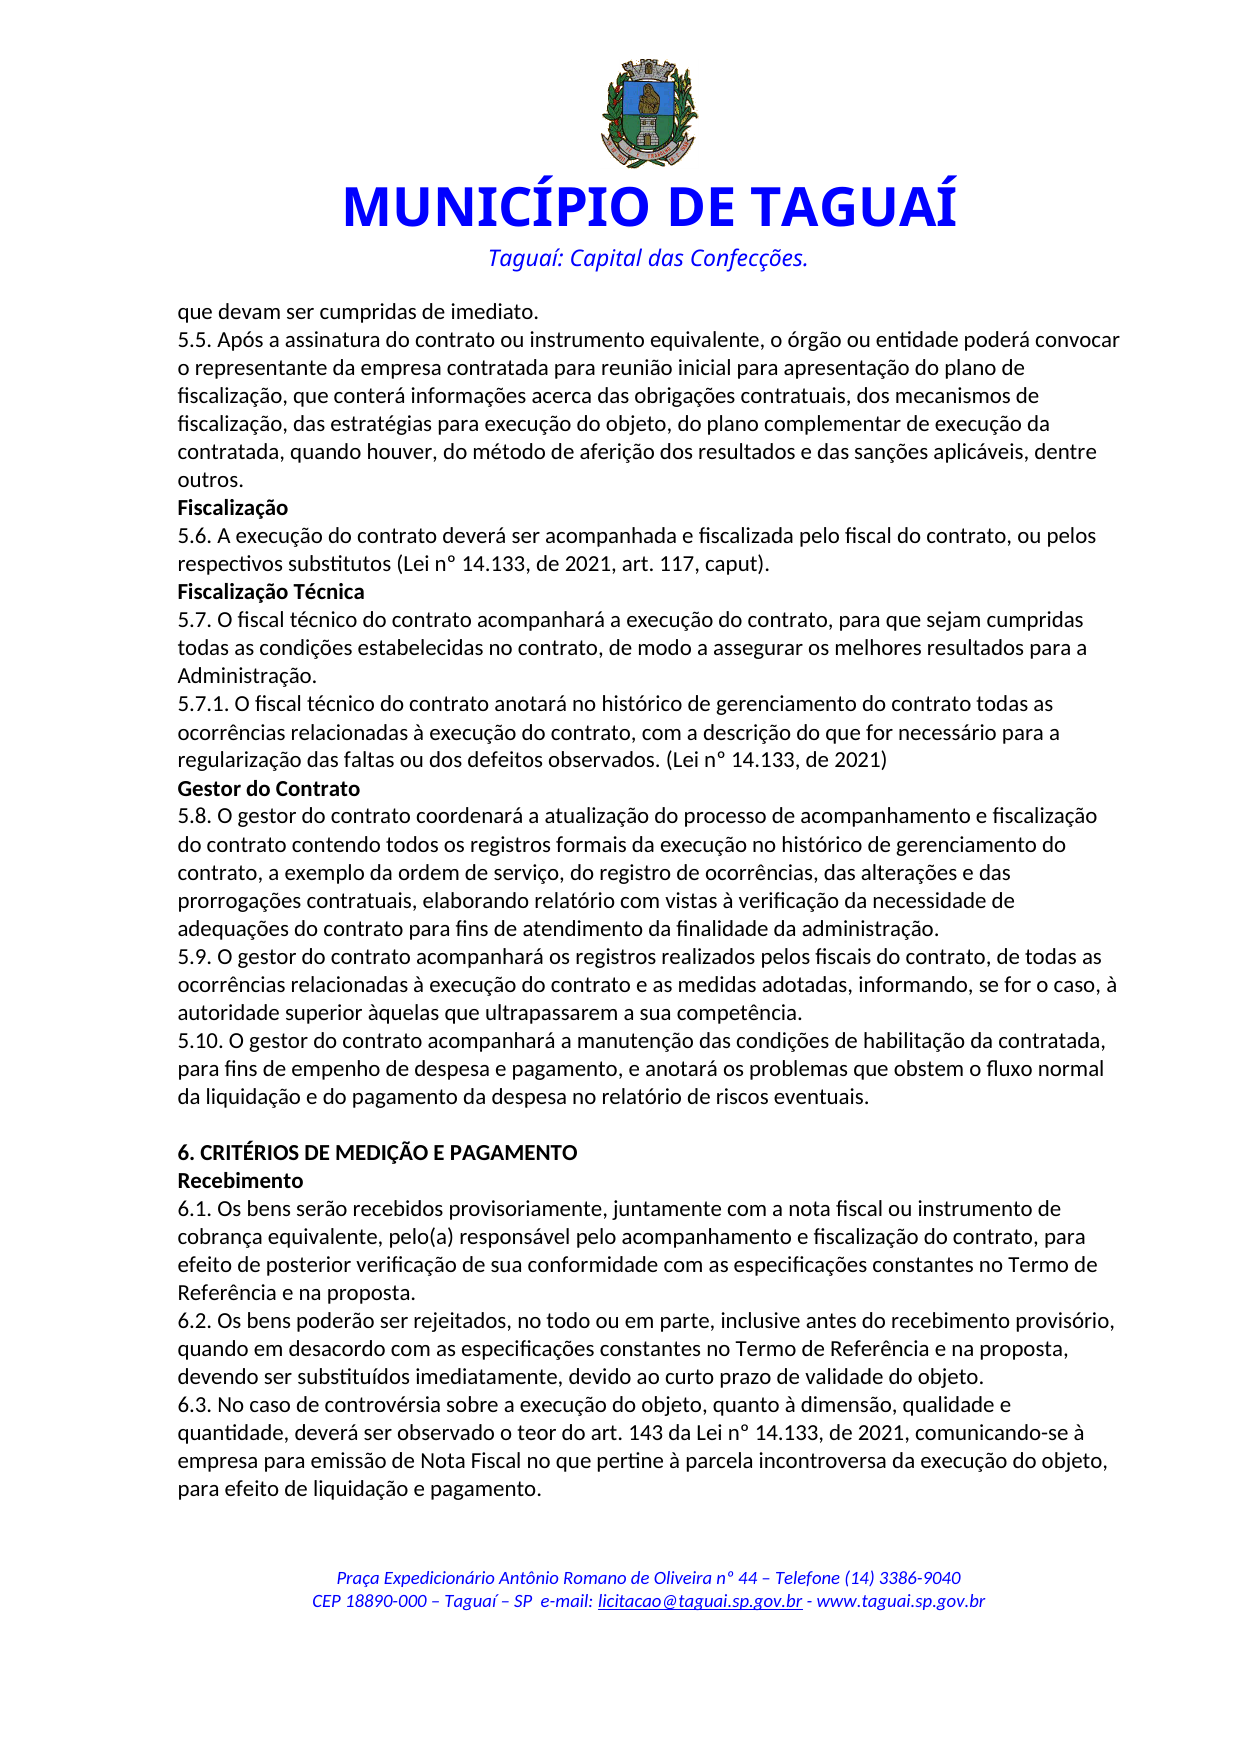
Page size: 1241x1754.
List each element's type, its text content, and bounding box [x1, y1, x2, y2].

text Fiscalização Técnica 5.7. O fiscal técnico do contrato acompanhará a execução do contrato, para que sejam cumpridas todas as condições estabelecidas no contrato, de modo a assegurar os melhores resultados para a Administração. [177, 577, 1122, 689]
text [177, 297, 1122, 521]
text 5.7.1. O fiscal técnico do contrato anotará no histórico de gerenciamento do contrato todas as ocorrências relacionadas à execução do contrato, com a descrição do que for necessário para a regularização das faltas ou dos defeitos observados. (Lei nº 14.133, de 2021) [177, 689, 1122, 774]
text 5.9. O gestor do contrato acompanhará os registros realizados pelos fiscais do contrato, de todas as ocorrências relacionadas à execução do contrato e as medidas adotadas, informando, se for o caso, à autoridade superior àquelas que ultrapassarem a sua competência. [177, 942, 1122, 1026]
text 5.10. O gestor do contrato acompanhará a manutenção das condições de habilitação da contratada, para fins de empenho de despesa e pagamento, e anotará os problemas que obstem o fluxo normal da liquidação e do pagamento da despesa no relatório de riscos eventuais. [177, 1026, 1122, 1110]
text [177, 1138, 1122, 1502]
text 5.6. A execução do contrato deverá ser acompanhada e fiscalizada pelo fiscal do contrato, ou pelos respectivos substitutos (Lei nº 14.133, de 2021, art. 117, caput). [177, 521, 1122, 577]
text Gestor do Contrato 5.8. O gestor do contrato coordenará a atualização do processo de acompanhamento e fiscalização do contrato contendo todos os registros formais da execução no histórico de gerenciamento do contrato, a exemplo da ordem de serviço, do registro de ocorrências, das alterações e das prorrogações contratuais, elaborando relatório com vistas à verificação da necessidade de adequações do contrato para fins de atendimento da finalidade da administração. [177, 774, 1122, 942]
